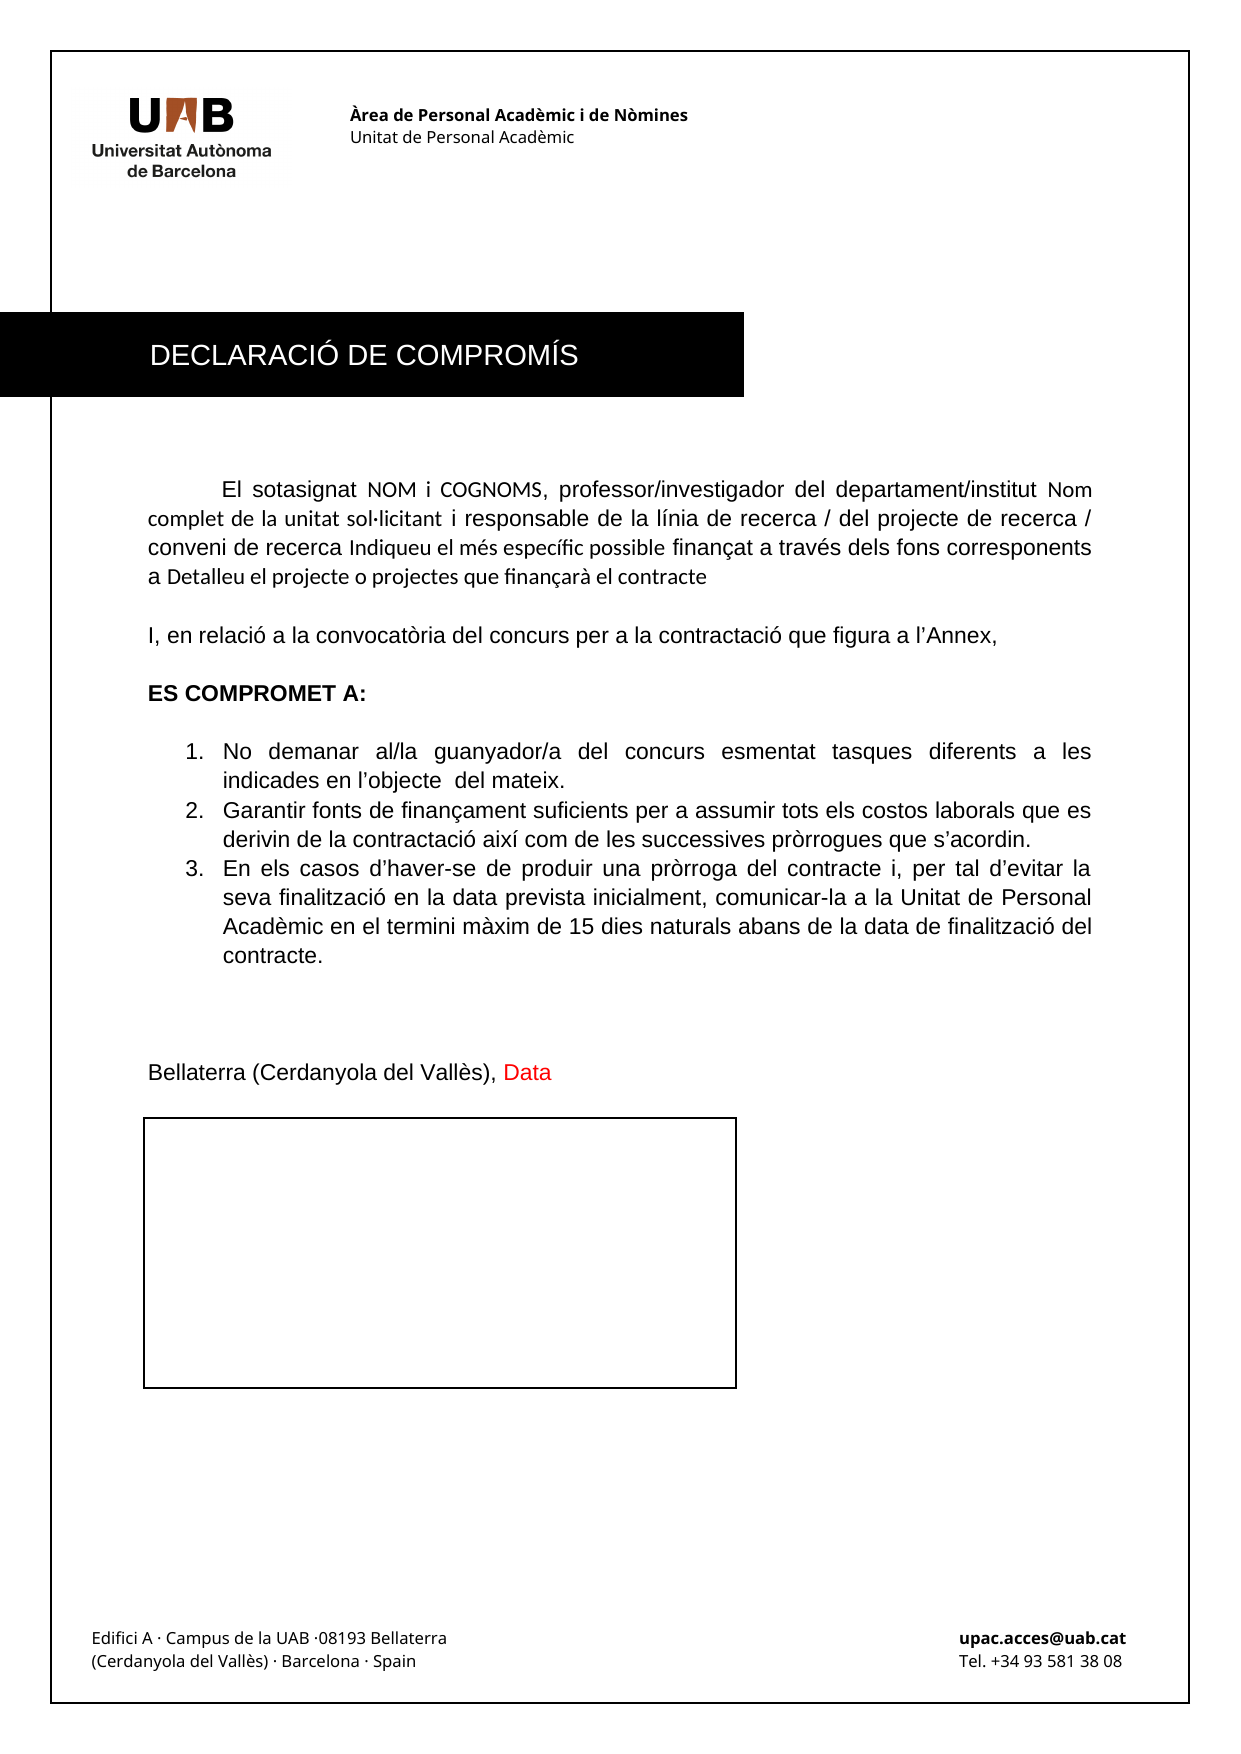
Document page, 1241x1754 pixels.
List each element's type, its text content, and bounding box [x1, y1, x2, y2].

list En els casos d’haver-se de produir una pròrroga del contracte i, per tal d’evitar la seva finalització en la data prevista inicialment, comunicar-la a la Unitat de Personal Acadèmic en el termini màxim de 15 dies naturals abans de la data de finalització del contracte. [185, 853, 1092, 970]
text ES COMPROMET A: [148, 678, 1092, 707]
text I, en relació a la convocatòria del concurs per a la contractació que figura a l’Annex, [148, 620, 1092, 649]
text Bellaterra (Cerdanyola del Vallès), [148, 1057, 1092, 1086]
text El sotasignat , professor/investigador del departament/institut i responsable de la línia de recerca / del projecte de recerca / conveni de recerca finançat a través dels fons corresponents a [148, 474, 1092, 591]
picture [71, 87, 292, 188]
table_header DECLARACIÓ DE COMPROMÍS [1, 313, 744, 397]
list No demanar al/la guanyador/a del concurs esmentat tasques diferents a les indicades en l’objecte del mateix. [185, 736, 1092, 795]
list Garantir fonts de finançament suficients per a assumir tots els costos laborals que es derivin de la contractació així com de les successives pròrrogues que s’acordin. [185, 795, 1092, 853]
